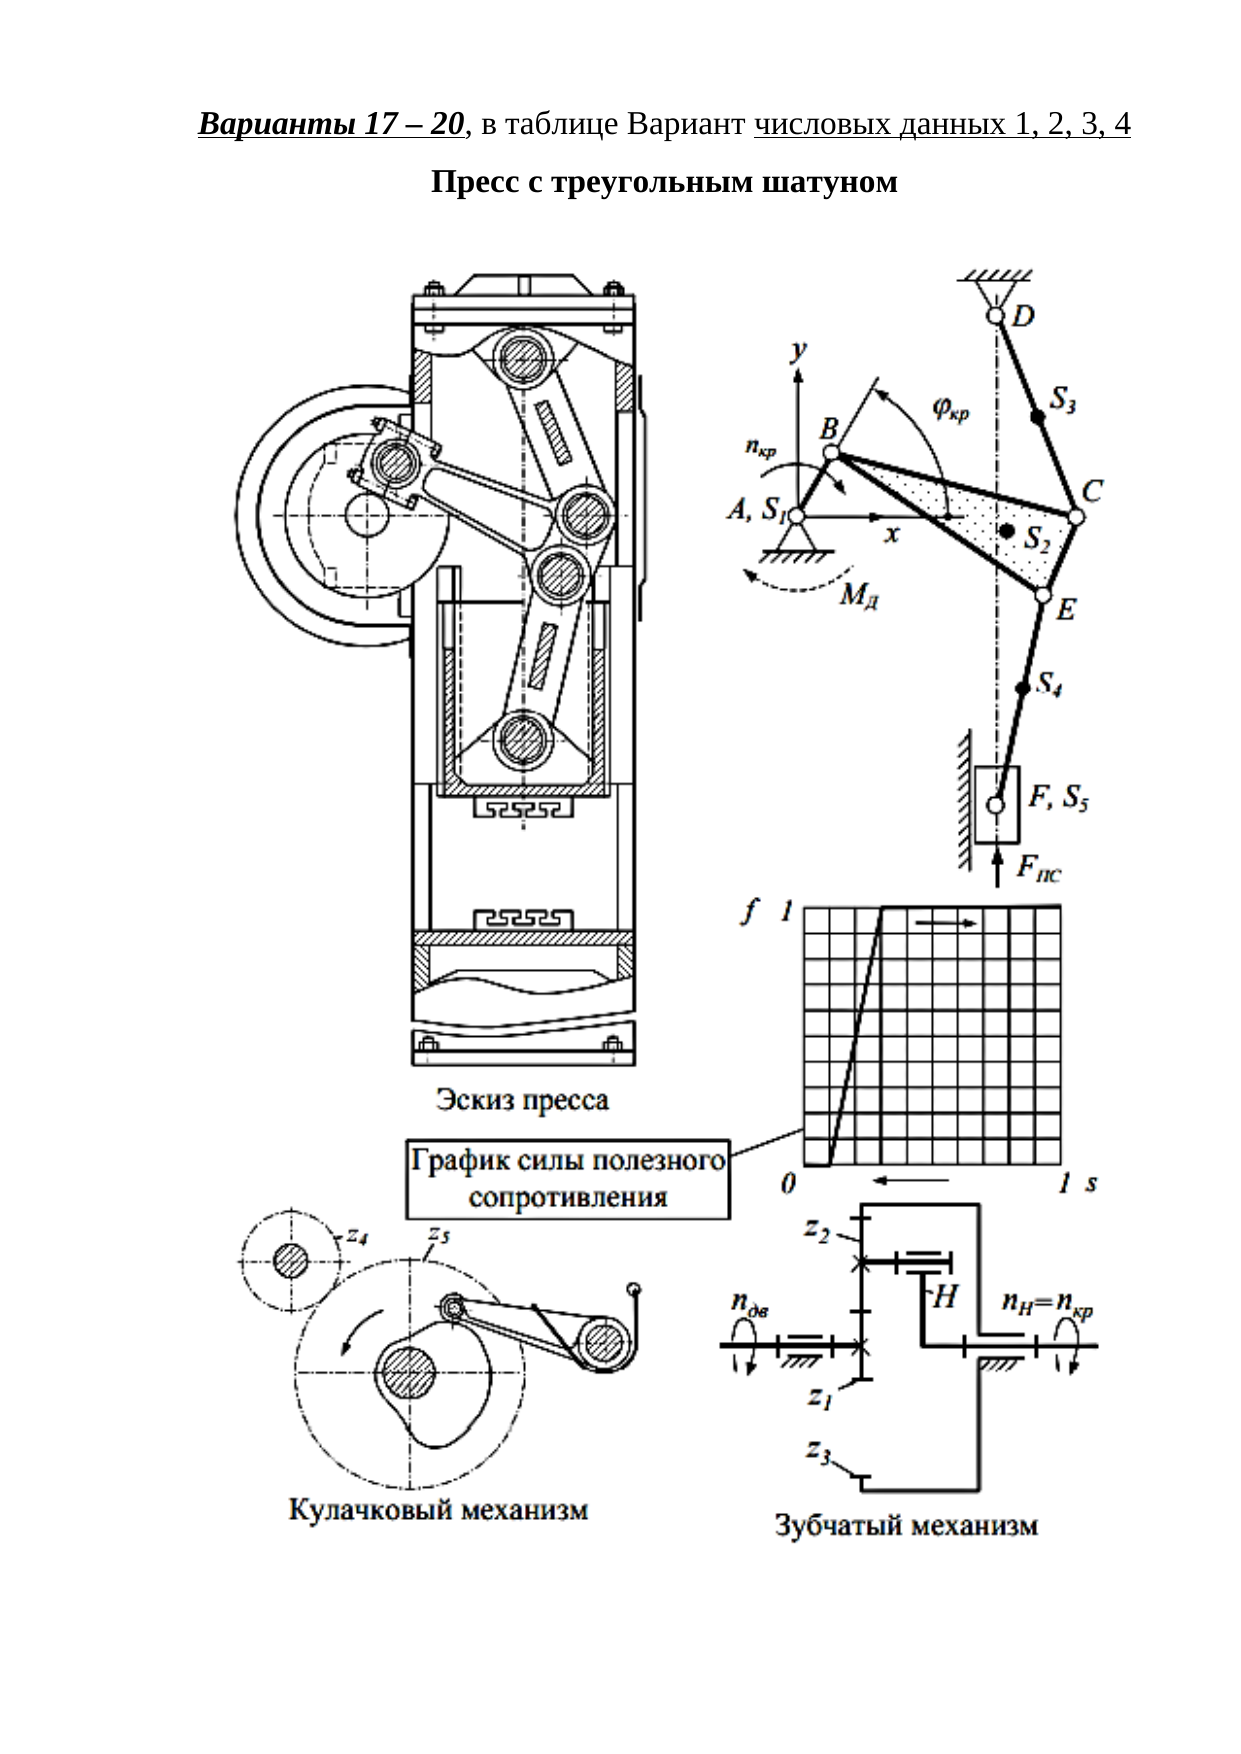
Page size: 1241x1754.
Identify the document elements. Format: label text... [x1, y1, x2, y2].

picture [177, 266, 1161, 1576]
text Варианты 17 – 20, в таблице Вариант числовых данных 1, 2, 3, 4 [177, 103, 1152, 142]
text Пресс с треугольным шатуном [177, 161, 1152, 200]
